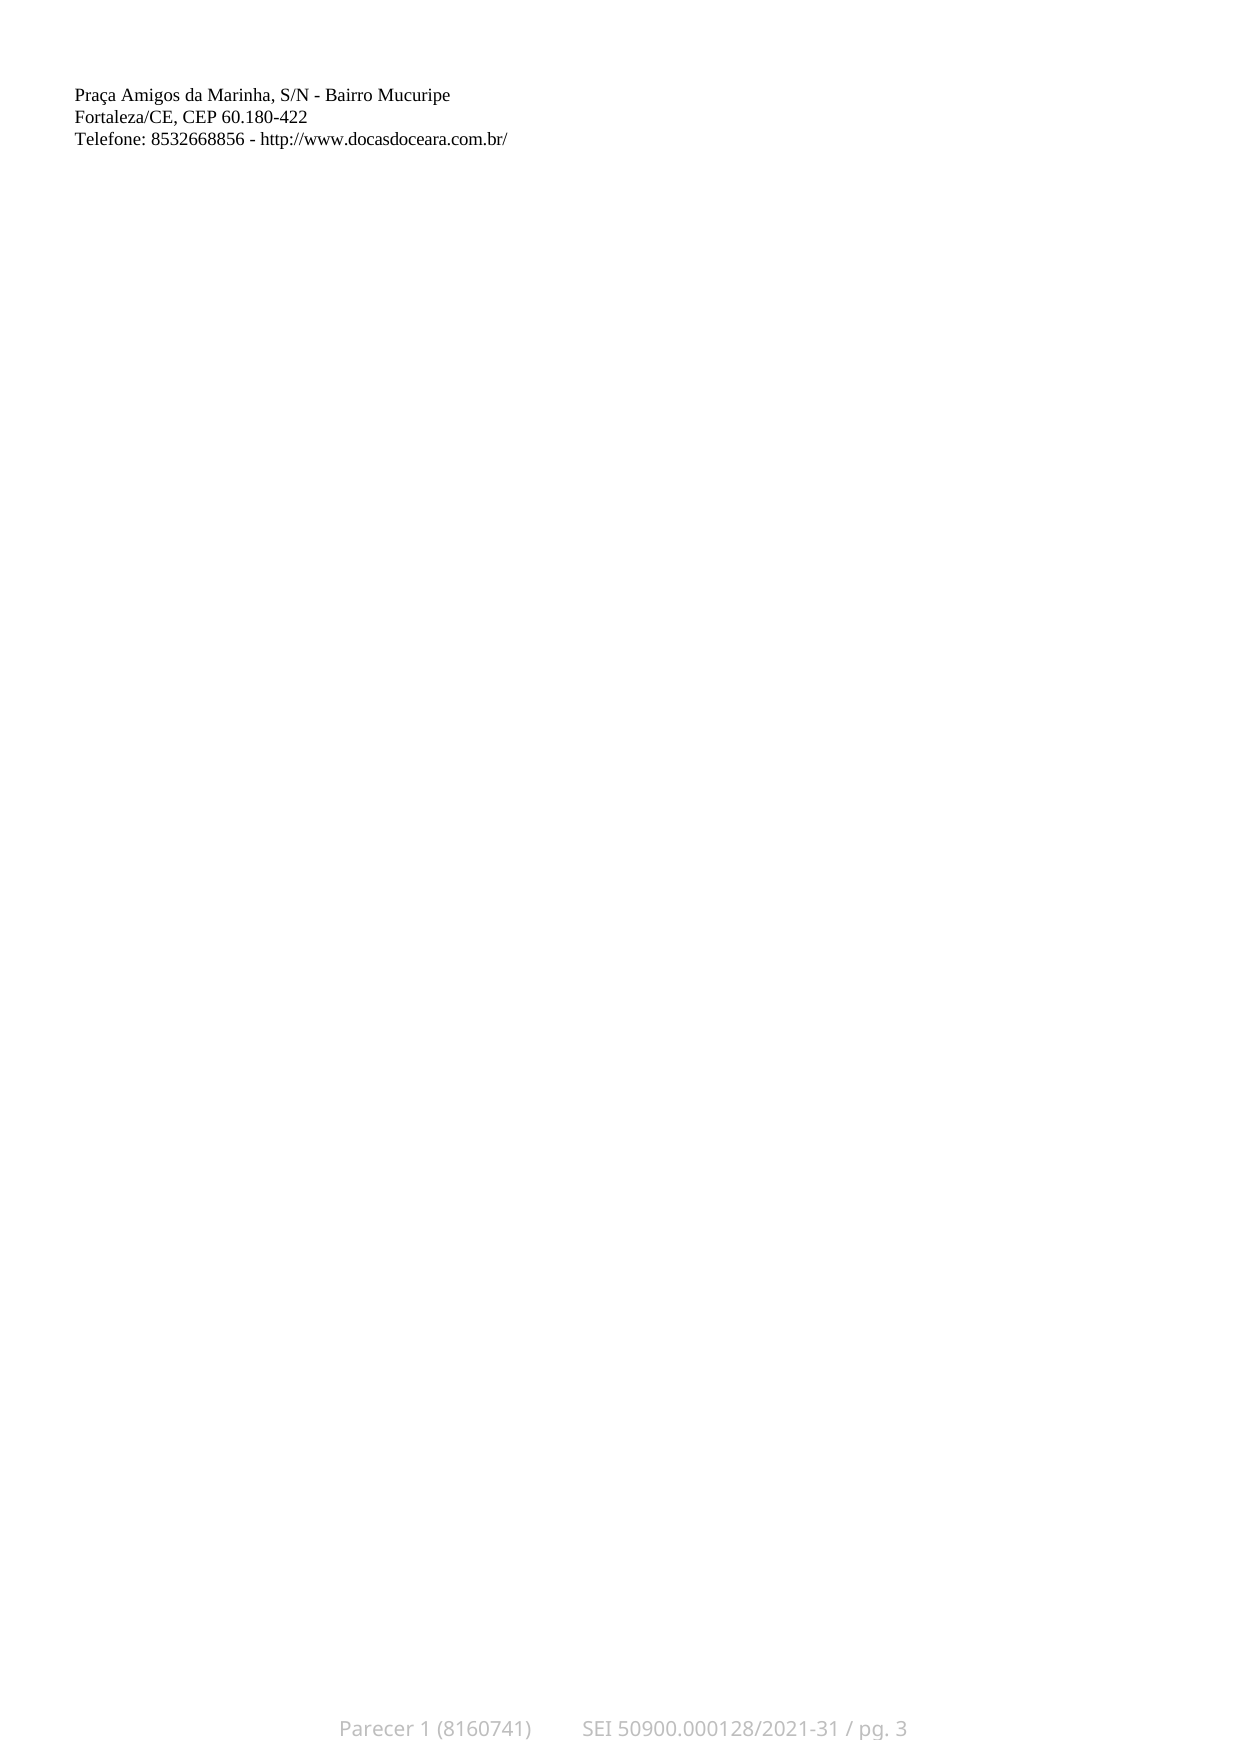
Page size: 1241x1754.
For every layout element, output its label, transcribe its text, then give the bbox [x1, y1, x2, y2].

text Praça Amigos da Marinha, S/N - Bairro Mucuripe Fortaleza/CE, CEP 60.180-422 [74, 84, 546, 128]
text Telefone: 8532668856 - http://www.docasdoceara.com.br/ [74, 128, 1188, 150]
